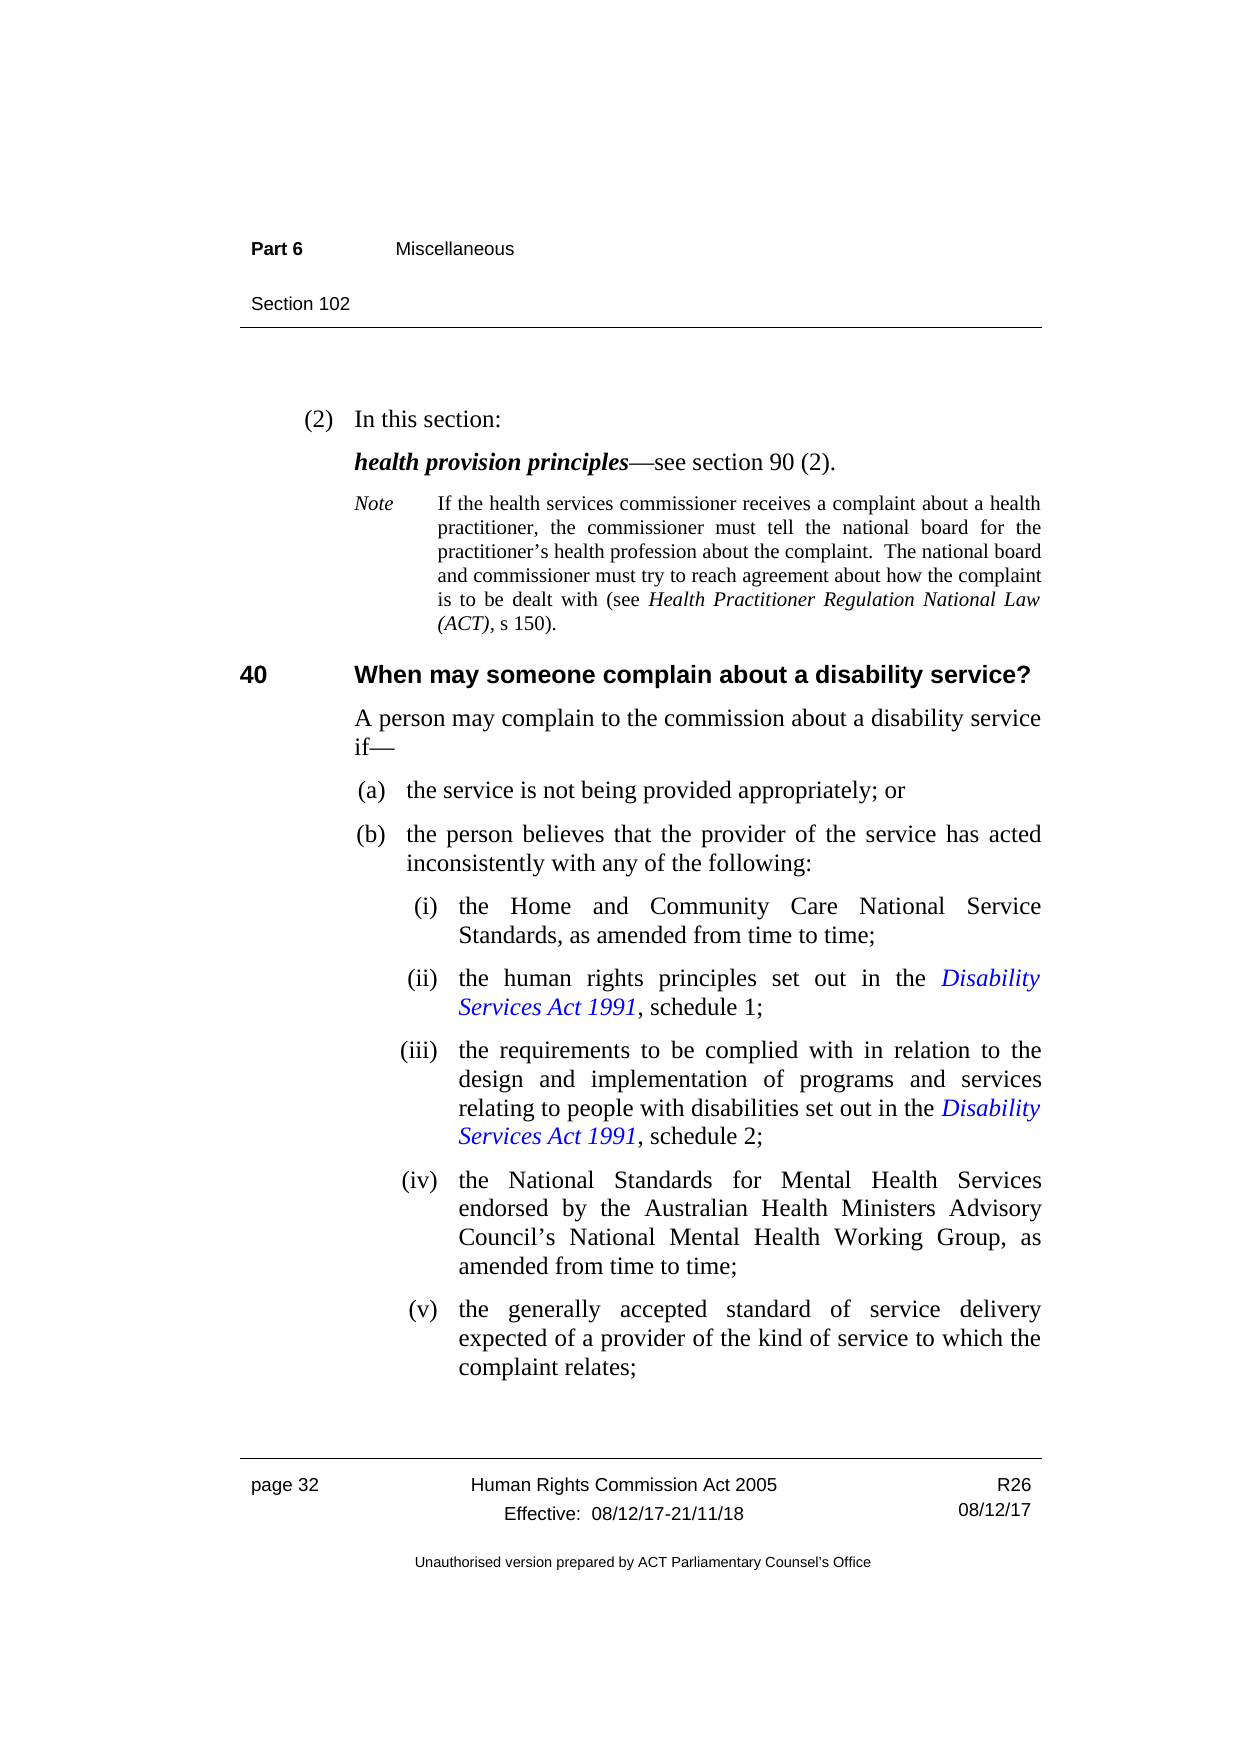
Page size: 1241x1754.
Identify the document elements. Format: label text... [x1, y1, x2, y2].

text (i) the Home and Community Care National Service Standards, as amended from time to time; [239, 891, 1042, 948]
text Note If the health services commissioner receives a complaint about a health practitioner, the commissioner must tell the national board for the practitioner’s health profession about the complaint. The national board and commissioner must try to reach agreement about how the complaint is to be dealt with (see Health Practitioner Regulation National Law (ACT), s 150). [354, 491, 1042, 635]
text (iii) the requirements to be complied with in relation to the design and implementation of programs and services relating to people with disabilities set out in the Disability Services Act 1991, schedule 2; [239, 1035, 1042, 1150]
text (a) the service is not being provided appropriately; or [239, 776, 1042, 804]
text 40 When may someone complain about a disability service? [239, 660, 1042, 689]
text (iv) the National Standards for Mental Health Services endorsed by the Australian Health Ministers Advisory Council’s National Mental Health Working Group, as amended from time to time; [239, 1165, 1042, 1280]
text health provision principles—see section 90 (2). [354, 447, 1042, 476]
text (v) the generally accepted standard of service delivery expected of a provider of the kind of service to which the complaint relates; [239, 1294, 1042, 1381]
text (b) the person believes that the provider of the service has acted inconsistently with any of the following: [239, 819, 1042, 876]
text (2) In this section: [239, 404, 1042, 433]
text (ii) the human rights principles set out in the Disability Services Act 1991, schedule 1; [239, 963, 1042, 1021]
text A person may complain to the commission about a disability service if— [354, 703, 1042, 761]
